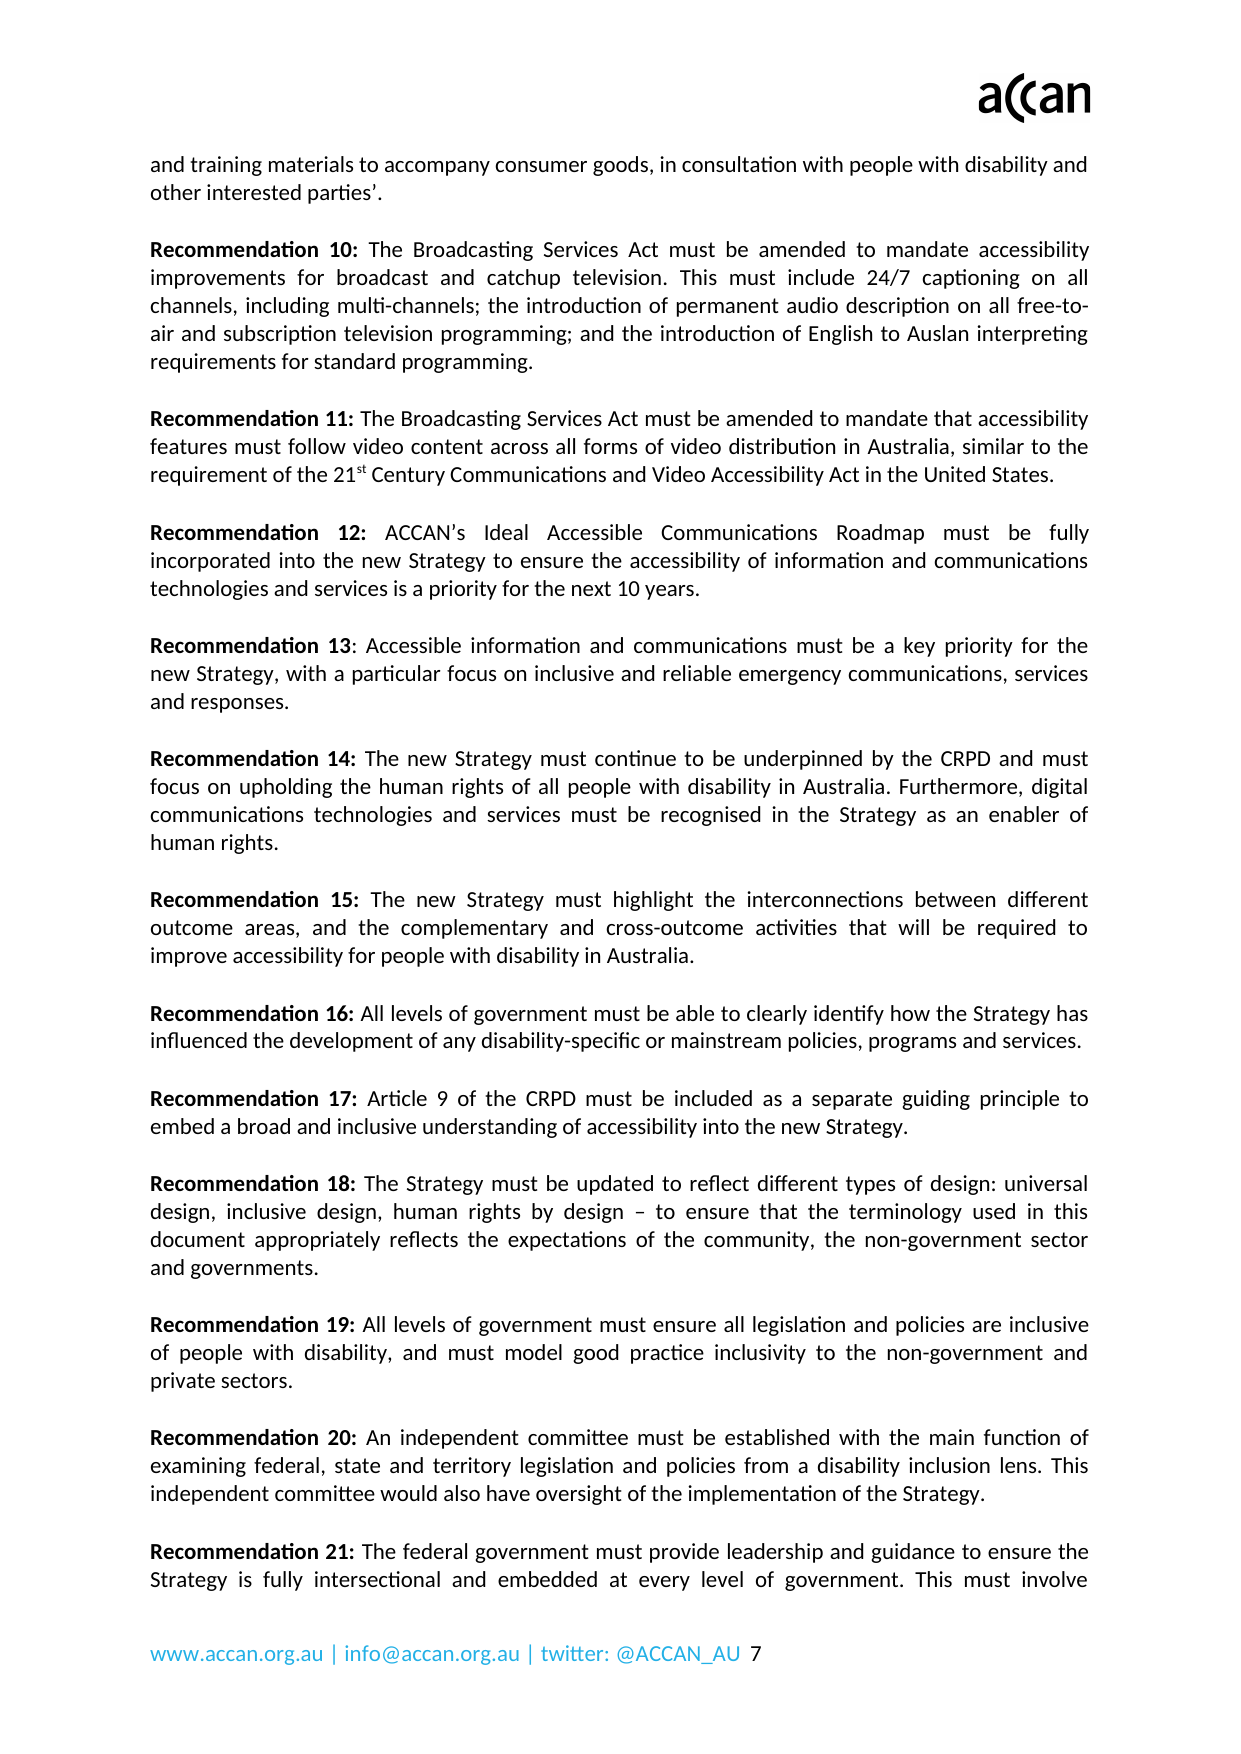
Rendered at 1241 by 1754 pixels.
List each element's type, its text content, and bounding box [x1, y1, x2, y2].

text Recommendation 12: ACCAN’s Ideal Accessible Communications Roadmap must be fully incorporated into the new Strategy to ensure the accessibility of information and communications technologies and services is a priority for the next 10 years. [150, 518, 1090, 602]
text Recommendation 16: All levels of government must be able to clearly identify how the Strategy has influenced the development of any disability-specific or mainstream policies, programs and services. [150, 999, 1090, 1055]
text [150, 150, 1090, 206]
text Recommendation 14: The new Strategy must continue to be underpinned by the CRPD and must focus on upholding the human rights of all people with disability in Australia. Furthermore, digital communications technologies and services must be recognised in the Strategy as an enabler of human rights. [150, 744, 1090, 856]
text Recommendation 17: Article 9 of the CRPD must be included as a separate guiding principle to embed a broad and inclusive understanding of accessibility into the new Strategy. [150, 1084, 1090, 1140]
text Recommendation 18: The Strategy must be updated to reflect different types of design: universal design, inclusive design, human rights by design – to ensure that the terminology used in this document appropriately reflects the expectations of the community, the non-government sector and governments. [150, 1169, 1090, 1281]
text Recommendation 10: The Broadcasting Services Act must be amended to mandate accessibility improvements for broadcast and catchup television. This must include 24/7 captioning on all channels, including multi-channels; the introduction of permanent audio description on all free-to-air and subscription television programming; and the introduction of English to Auslan interpreting requirements for standard programming. [150, 235, 1090, 375]
picture [978, 73, 1091, 123]
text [150, 1537, 1090, 1593]
text Recommendation 15: The new Strategy must highlight the interconnections between different outcome areas, and the complementary and cross-outcome activities that will be required to improve accessibility for people with disability in Australia. [150, 885, 1090, 969]
text Recommendation 19: All levels of government must ensure all legislation and policies are inclusive of people with disability, and must model good practice inclusivity to the non-government and private sectors. [150, 1310, 1090, 1394]
text Recommendation 20: An independent committee must be established with the main function of examining federal, state and territory legislation and policies from a disability inclusion lens. This independent committee would also have oversight of the implementation of the Strategy. [150, 1423, 1090, 1508]
text Recommendation 11: The Broadcasting Services Act must be amended to mandate that accessibility features must follow video content across all forms of video distribution in Australia, similar to the requirement of the 21st Century Communications and Video Accessibility Act in the United States. [150, 404, 1090, 488]
text Recommendation 13: Accessible information and communications must be a key priority for the new Strategy, with a particular focus on inclusive and reliable emergency communications, services and responses. [150, 631, 1090, 715]
